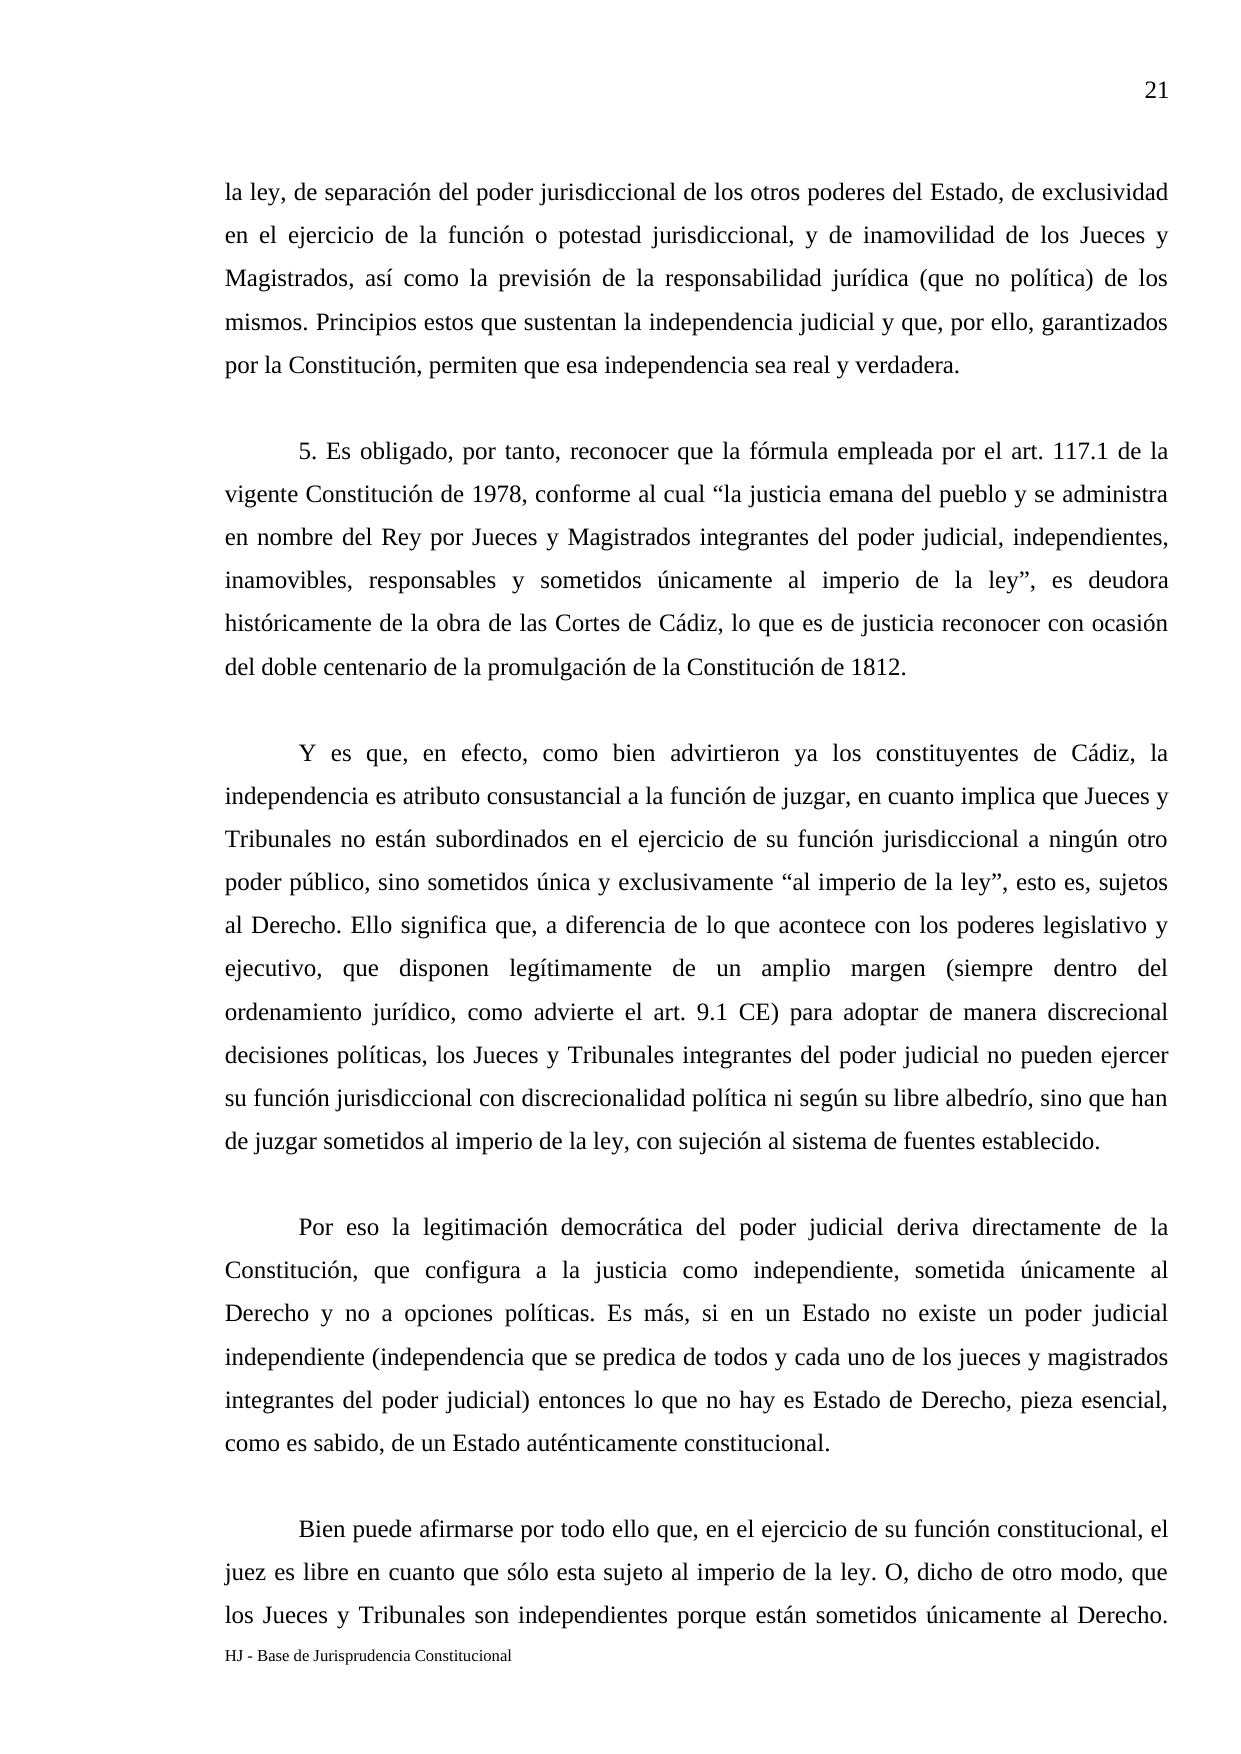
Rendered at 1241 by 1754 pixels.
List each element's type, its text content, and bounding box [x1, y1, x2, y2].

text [224, 1514, 1169, 1629]
text Y es que, en efecto, como bien advirtieron ya los constituyentes de Cádiz, la independencia es atributo consustancial a la función de juzgar, en cuanto implica que Jueces y Tribunales no están subordinados en el ejercicio de su función jurisdiccional a ningún otro poder público, sino sometidos única y exclusivamente “al imperio de la ley”, esto es, sujetos al Derecho. Ello significa que, a diferencia de lo que acontece con los poderes legislativo y ejecutivo, que disponen legítimamente de un amplio margen (siempre dentro del ordenamiento jurídico, como advierte el art. 9.1 CE) para adoptar de manera discrecional decisiones políticas, los Jueces y Tribunales integrantes del poder judicial no pueden ejercer su función jurisdiccional con discrecionalidad política ni según su libre albedrío, sino que han de juzgar sometidos al imperio de la ley, con sujeción al sistema de fuentes establecido. [224, 738, 1169, 1155]
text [224, 177, 1169, 378]
text 5. Es obligado, por tanto, reconocer que la fórmula empleada por el art. 117.1 de la vigente Constitución de 1978, conforme al cual “la justicia emana del pueblo y se administra en nombre del Rey por Jueces y Magistrados integrantes del poder judicial, independientes, inamovibles, responsables y sometidos únicamente al imperio de la ley”, es deudora históricamente de la obra de las Cortes de Cádiz, lo que es de justicia reconocer con ocasión del doble centenario de la promulgación de la Constitución de 1812. [224, 436, 1169, 680]
text Por eso la legitimación democrática del poder judicial deriva directamente de la Constitución, que configura a la justicia como independiente, sometida únicamente al Derecho y no a opciones políticas. Es más, si en un Estado no existe un poder judicial independiente (independencia que se predica de todos y cada uno de los jueces y magistrados integrantes del poder judicial) entonces lo que no hay es Estado de Derecho, pieza esencial, como es sabido, de un Estado auténticamente constitucional. [224, 1212, 1169, 1457]
